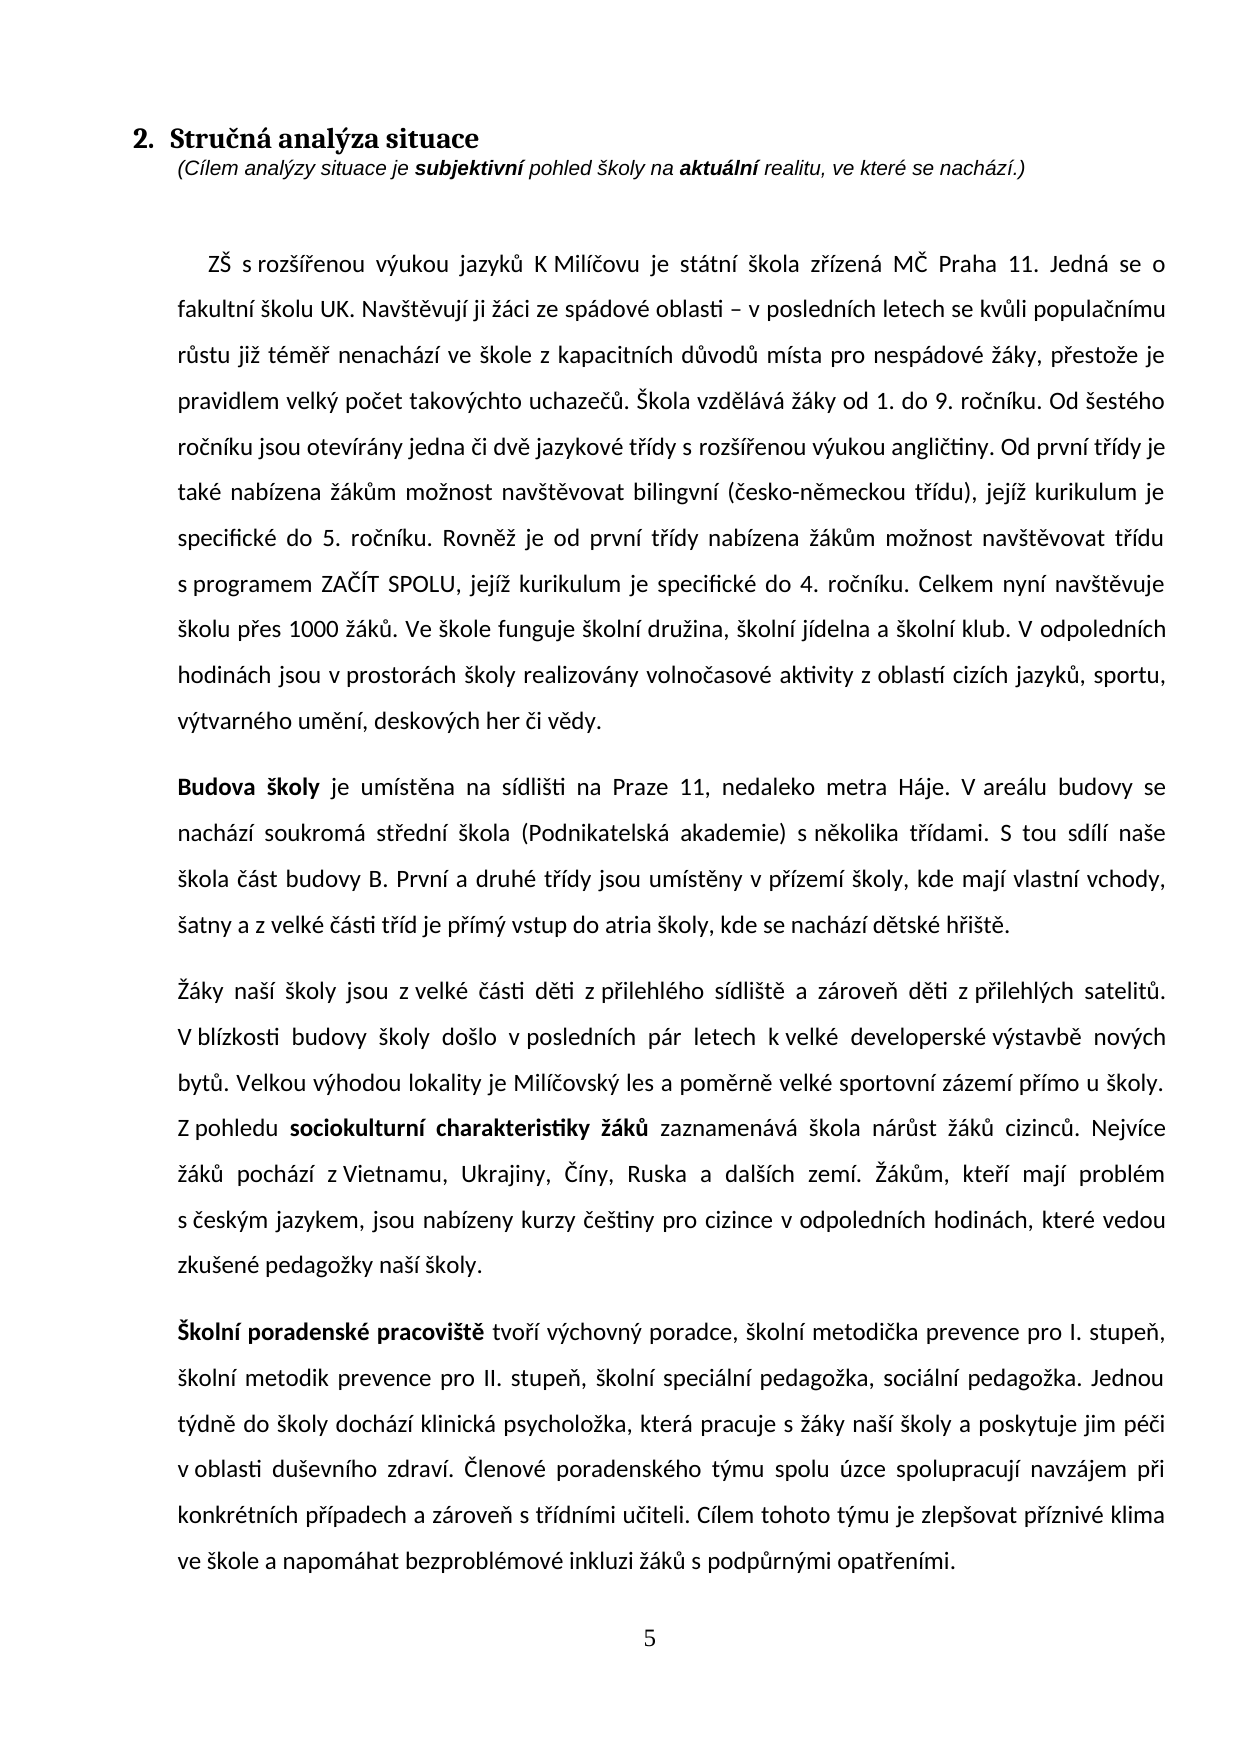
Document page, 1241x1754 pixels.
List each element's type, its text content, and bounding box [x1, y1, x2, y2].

text Školní poradenské pracoviště tvoří výchovný poradce, školní metodička prevence pro I. stupeň, školní metodik prevence pro II. stupeň, školní speciální pedagožka, sociální pedagožka. Jednou týdně do školy dochází klinická psycholožka, která pracuje s žáky naší školy a poskytuje jim péči v oblasti duševního zdraví. Členové poradenského týmu spolu úzce spolupracují navzájem při konkrétních případech a zároveň s třídními učiteli. Cílem tohoto týmu je zlepšovat příznivé klima ve škole a napomáhat bezproblémové inkluzi žáků s podpůrnými opatřeními. [177, 1316, 1166, 1575]
text Žáky naší školy jsou z velké části děti z přilehlého sídliště a zároveň děti z přilehlých satelitů. V blízkosti budovy školy došlo v posledních pár letech k velké developerské výstavbě nových bytů. Velkou výhodou lokality je Milíčovský les a poměrně velké sportovní zázemí přímo u školy. Z pohledu sociokulturní charakteristiky žáků zaznamenává škola nárůst žáků cizinců. Nejvíce žáků pochází z Vietnamu, Ukrajiny, Číny, Ruska a dalších zemí. Žákům, kteří mají problém s českým jazykem, jsou nabízeny kurzy češtiny pro cizince v odpoledních hodinách, které vedou zkušené pedagožky naší školy. [177, 975, 1166, 1280]
text ZŠ s rozšířenou výukou jazyků K Milíčovu je státní škola zřízená MČ Praha 11. Jedná se o fakultní školu UK. Navštěvují ji žáci ze spádové oblasti – v posledních letech se kvůli populačnímu růstu již téměř nenachází ve škole z kapacitních důvodů místa pro nespádové žáky, přestože je pravidlem velký počet takovýchto uchazečů. Škola vzdělává žáky od 1. do 9. ročníku. Od šestého ročníku jsou otevírány jedna či dvě jazykové třídy s rozšířenou výukou angličtiny. Od první třídy je také nabízena žákům možnost navštěvovat bilingvní (česko-německou třídu), jejíž kurikulum je specifické do 5. ročníku. Rovněž je od první třídy nabízena žákům možnost navštěvovat třídu s programem ZAČÍT SPOLU, jejíž kurikulum je specifické do 4. ročníku. Celkem nyní navštěvuje školu přes 1000 žáků. Ve škole funguje školní družina, školní jídelna a školní klub. V odpoledních hodinách jsou v prostorách školy realizovány volnočasové aktivity z oblastí cizích jazyků, sportu, výtvarného umění, deskových her či vědy. [177, 248, 1166, 736]
text Budova školy je umístěna na sídlišti na Praze 11, nedaleko metra Háje. V areálu budovy se nachází soukromá střední škola (Podnikatelská akademie) s několika třídami. S tou sdílí naše škola část budovy B. První a druhé třídy jsou umístěny v přízemí školy, kde mají vlastní vchody, šatny a z velké části tříd je přímý vstup do atria školy, kde se nachází dětské hřiště. [177, 772, 1166, 939]
text (Cílem analýzy situace je subjektivní pohled školy na aktuální realitu, ve které se nachází.) [177, 156, 1166, 180]
subtitle Stručná analýza situace [133, 122, 1166, 156]
